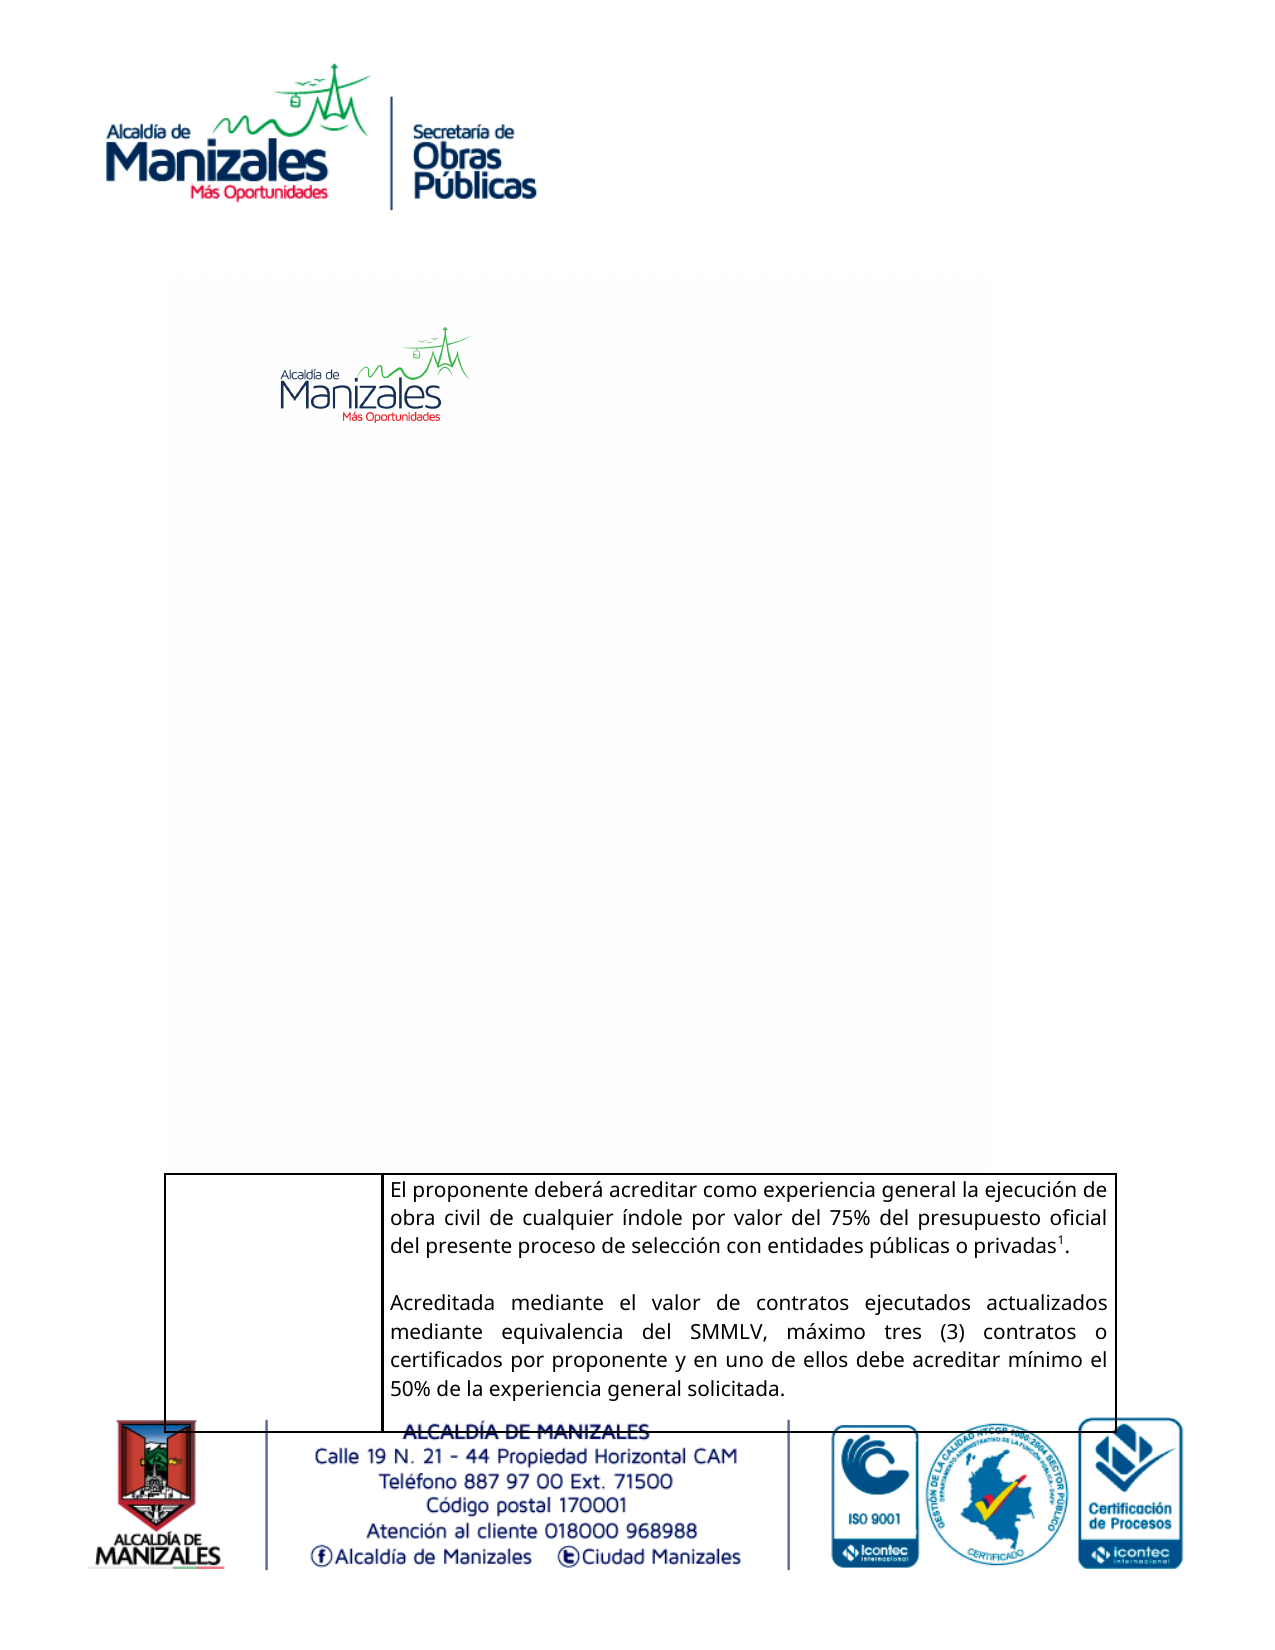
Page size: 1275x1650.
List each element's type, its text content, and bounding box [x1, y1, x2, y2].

picture [3, 1, 1264, 1632]
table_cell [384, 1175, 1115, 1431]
table_cell DESCRIPCIÓN BREVE DE LOS REQUISITOS PARA PARTICIPAR [166, 1175, 381, 1431]
